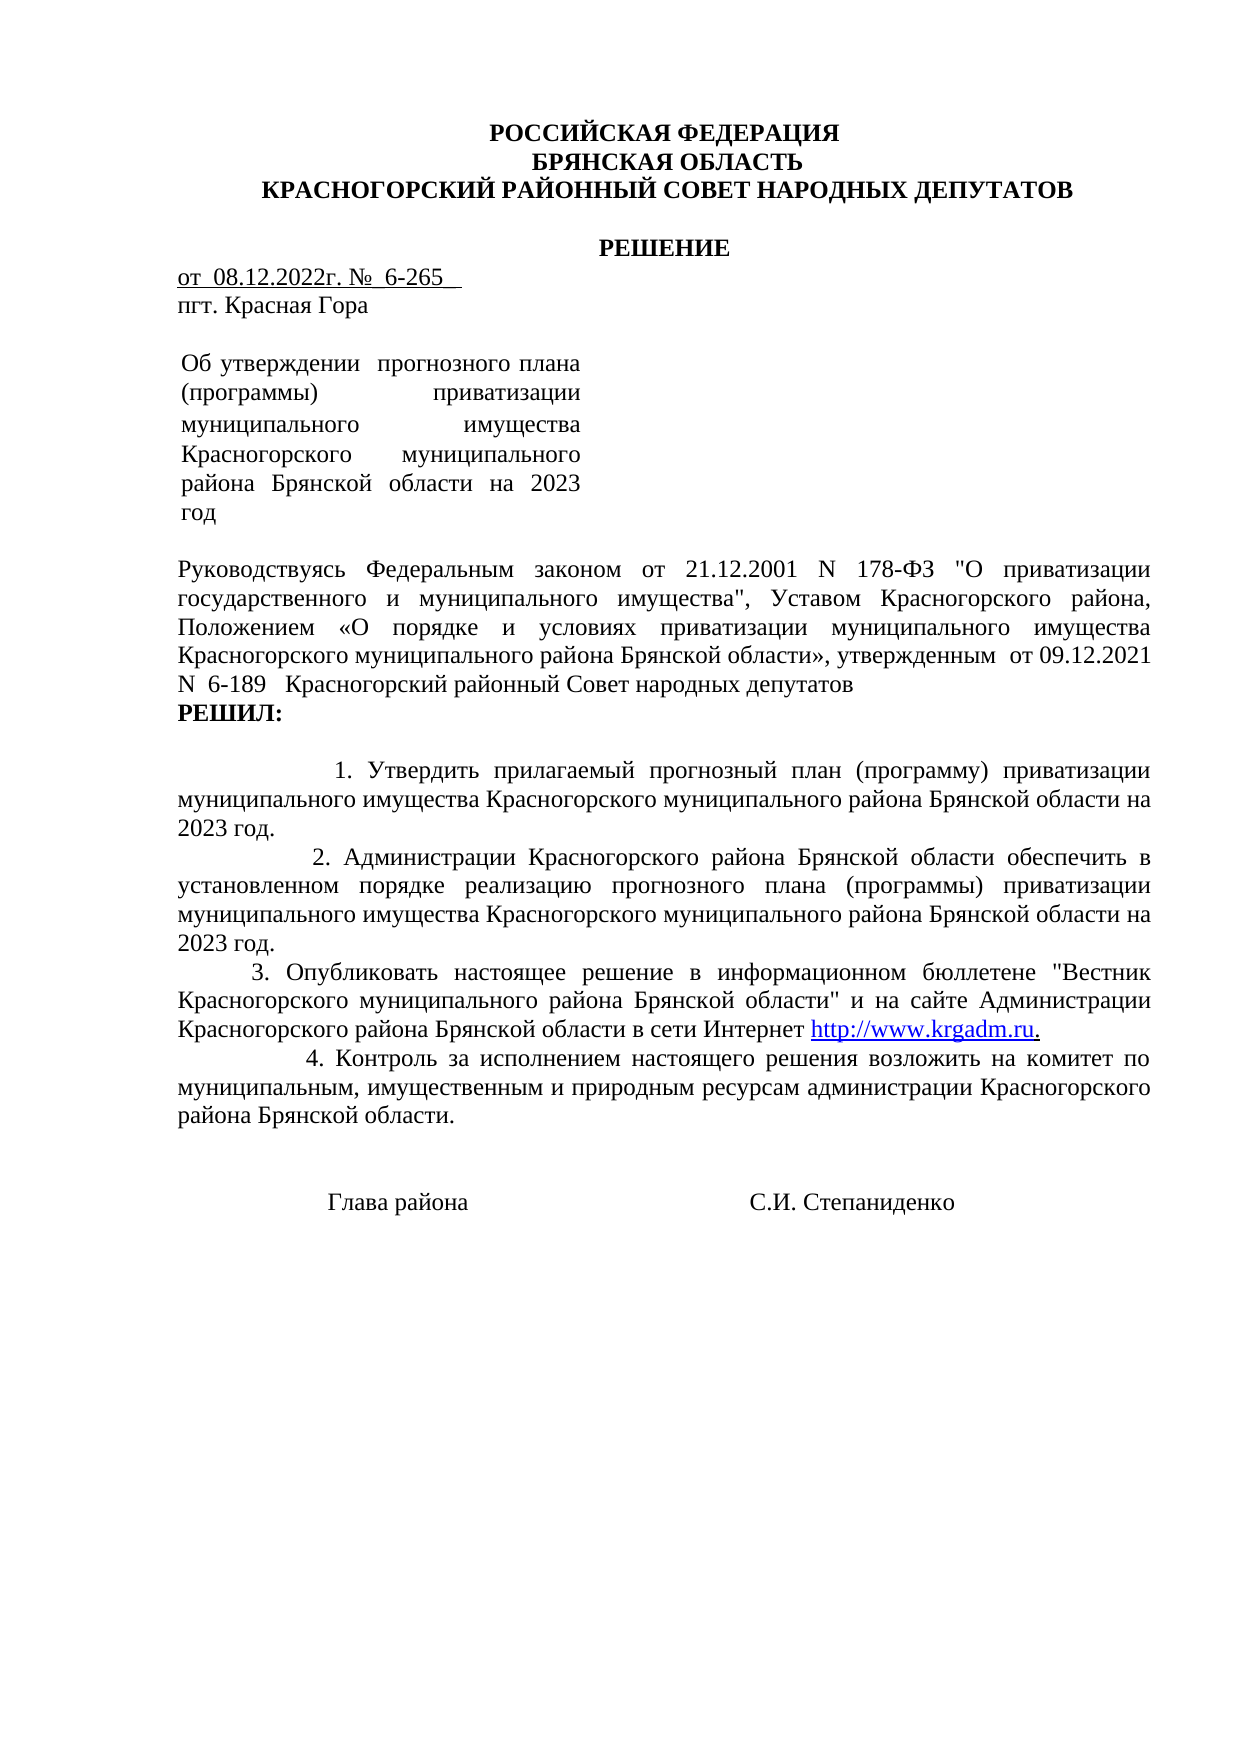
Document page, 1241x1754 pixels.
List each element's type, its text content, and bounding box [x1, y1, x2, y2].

text от 08.12.2022г. №_6-265_ [177, 262, 1152, 291]
text Глава района С.И. Степаниденко [215, 1187, 1152, 1215]
text 4. Контроль за исполнением настоящего решения возложить на комитет по муниципальным, имущественным и природным ресурсам администрации Красногорского района Брянской области. [177, 1043, 1152, 1129]
text Об утверждении прогнозного плана (программы) приватизации муниципального имущества Красногорского муниципального района Брянской области на 2023 год [181, 348, 581, 525]
text РЕШИЛ: [177, 698, 1152, 727]
text Руководствуясь Федеральным законом от 21.12.2001 N 178-ФЗ "О приватизации государственного и муниципального имущества", Уставом Красногорского района, Положением «О порядке и условиях приватизации муниципального имущества Красногорского муниципального района Брянской области», утвержденным от 09.12.2021 N 6-189 Красногорский районный Совет народных депутатов [177, 554, 1152, 698]
text 2. Администрации Красногорского района Брянской области обеспечить в установленном порядке реализацию прогнозного плана (программы) приватизации муниципального имущества Красногорского муниципального района Брянской области на 2023 год. [177, 842, 1152, 957]
text РОССИЙСКАЯ ФЕДЕРАЦИЯ [177, 118, 1152, 147]
text пгт. Красная Гора [177, 291, 1152, 319]
text 1. Утвердить прилагаемый прогнозный план (программу) приватизации муниципального имущества Красногорского муниципального района Брянской области на 2023 год. [177, 755, 1152, 842]
text БРЯНСКАЯ ОБЛАСТЬ [177, 147, 1152, 176]
text 3. Опубликовать настоящее решение в информационном бюллетене "Вестник Красногорского муниципального района Брянской области" и на сайте Администрации Красногорского района Брянской области в сети Интернет http://www.krgadm.ru. [177, 957, 1152, 1043]
text РЕШЕНИЕ [177, 233, 1152, 262]
text КРАСНОГОРСКИЙ РАЙОННЫЙ СОВЕТ НАРОДНЫХ ДЕПУТАТОВ [177, 176, 1152, 204]
